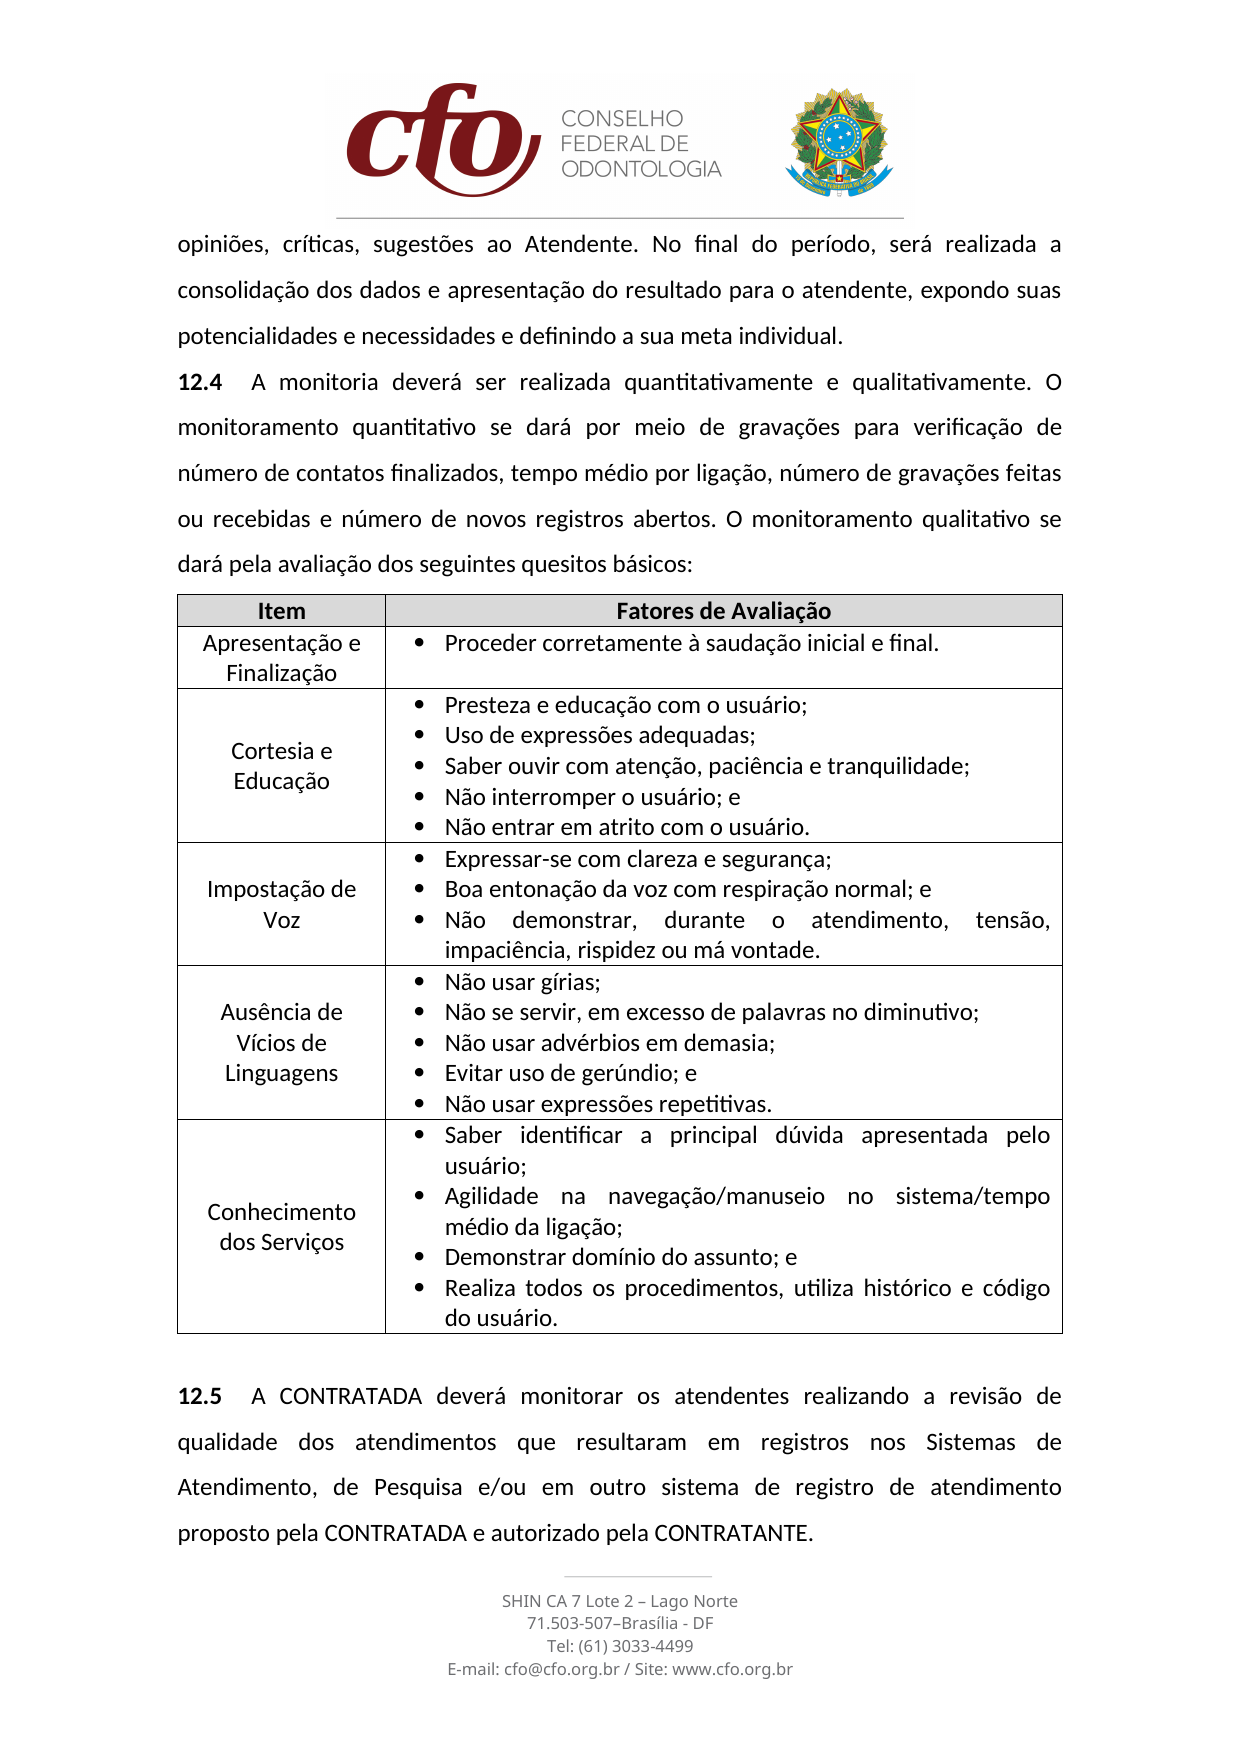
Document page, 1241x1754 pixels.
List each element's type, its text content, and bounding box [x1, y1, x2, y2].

table_header Fatores de Avaliação [386, 595, 1062, 626]
table_cell Presteza e educação com o usuário; Uso de expressões adequadas; Saber ouvir com atenção, paciência e tranquilidade; Não interromper o usuário; e Não entrar em atrito com o usuário. [386, 689, 1062, 842]
table_cell Cortesia e Educação [178, 689, 385, 842]
table_cell Proceder corretamente à saudação inicial e final. [386, 627, 1062, 688]
table_header Item [178, 595, 385, 626]
table_cell Impostação de Voz [178, 843, 385, 965]
table_cell Apresentação e Finalização [178, 627, 385, 688]
table_cell Ausência de Vícios de Linguagens [178, 966, 385, 1118]
table_cell Expressar-se com clareza e segurança; Boa entonação da voz com respiração normal; e Não demonstrar, durante o atendimento, tensão, impaciência, rispidez ou má vontade. [386, 843, 1062, 965]
list A CONTRATADA deverá monitorar os atendentes realizando a revisão de qualidade dos atendimentos que resultaram em registros nos Sistemas de Atendimento, de Pesquisa e/ou em outro sistema de registro de atendimento proposto pela CONTRATADA e autorizado pela CONTRATANTE. [177, 1380, 1063, 1548]
list A monitoria deverá ser realizada quantitativamente e qualitativamente. O monitoramento quantitativo se dará por meio de gravações para verificação de número de contatos finalizados, tempo médio por ligação, número de gravações feitas ou recebidas e número de novos registros abertos. O monitoramento qualitativo se dará pela avaliação dos seguintes quesitos básicos: [177, 366, 1063, 579]
table_cell Conhecimento dos Serviços [178, 1120, 385, 1333]
table_cell Saber identificar a principal dúvida apresentada pelo usuário; Agilidade na navegação/manuseio no sistema/tempo médio da ligação; Demonstrar domínio do assunto; e Realiza todos os procedimentos, utiliza histórico e código do usuário. [386, 1120, 1062, 1333]
table_cell Não usar gírias; Não se servir, em excesso de palavras no diminutivo; Não usar advérbios em demasia; Evitar uso de gerúndio; e Não usar expressões repetitivas. [386, 966, 1062, 1118]
picture [324, 73, 916, 229]
